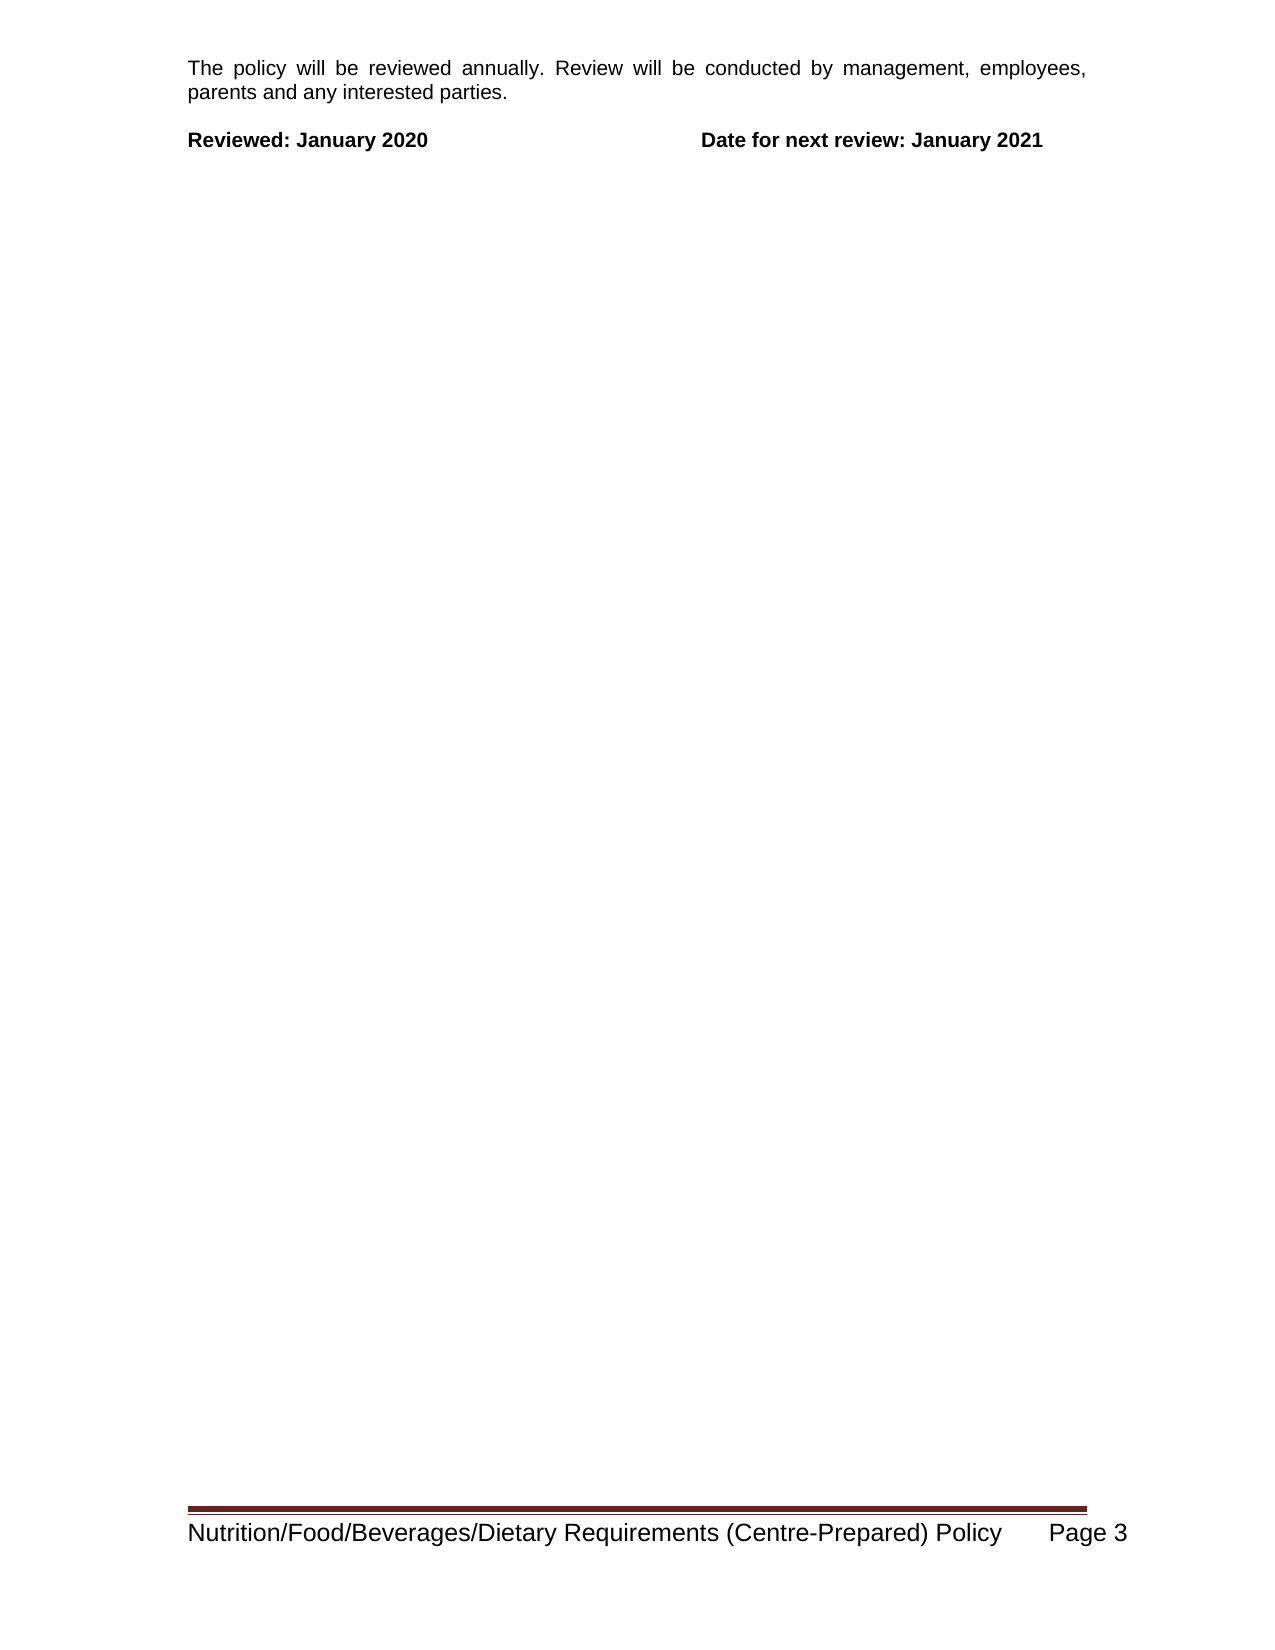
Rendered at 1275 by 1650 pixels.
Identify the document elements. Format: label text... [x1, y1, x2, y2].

text The policy will be reviewed annually. Review will be conducted by management, employees, parents and any interested parties. [187, 56, 1087, 104]
text Reviewed: January 2020 Date for next review: January 2021 [187, 128, 1087, 152]
